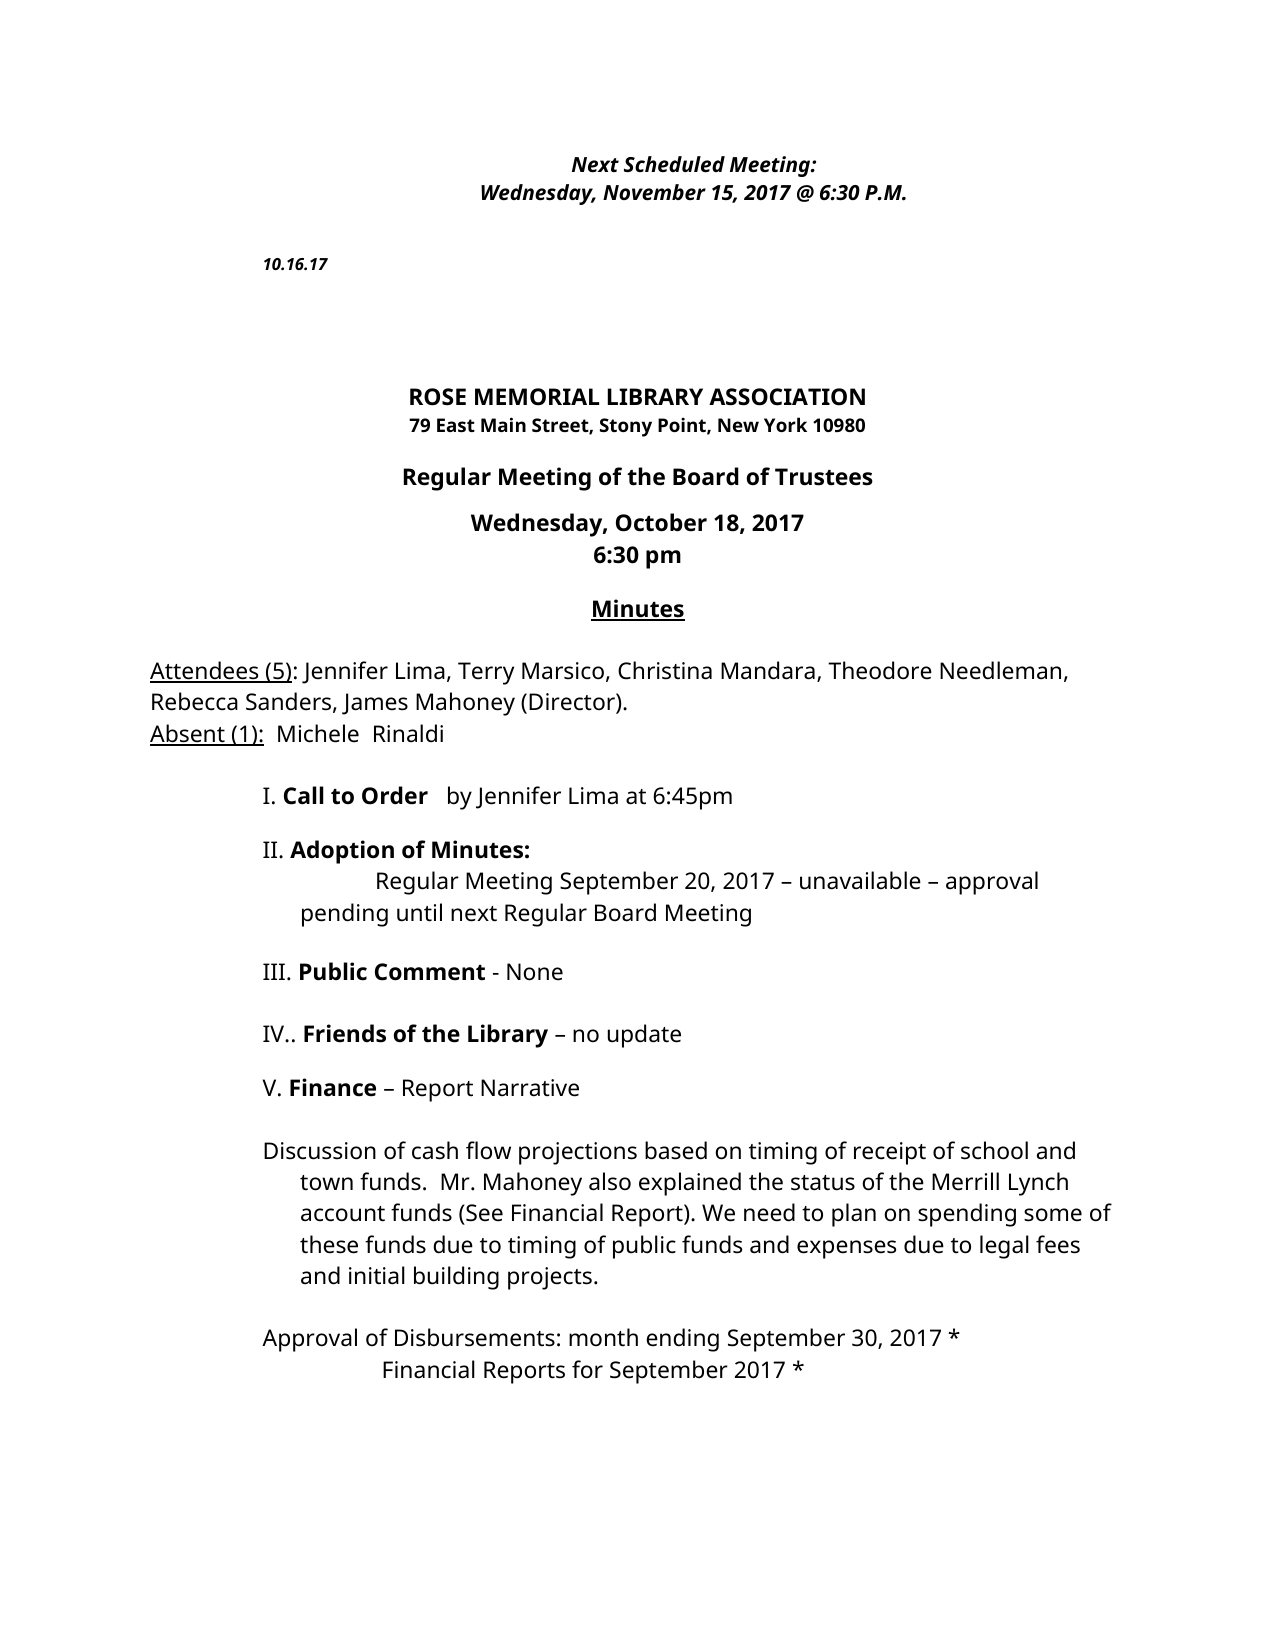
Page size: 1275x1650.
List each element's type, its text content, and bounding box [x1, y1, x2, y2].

text Financial Reports for September 2017 * [262, 1353, 1125, 1385]
text 79 East Main Street, Stony Point, New York 10980 [150, 412, 1125, 438]
text Next Scheduled Meeting: [262, 150, 1125, 178]
text IV.. Friends of the Library – no update [262, 1018, 1125, 1049]
text Regular Meeting of the Board of Trustees [150, 461, 1125, 492]
text Approval of Disbursements: month ending September 30, 2017 * [262, 1322, 1125, 1353]
text ROSE MEMORIAL LIBRARY ASSOCIATION [150, 381, 1125, 412]
text Wednesday, November 15, 2017 @ 6:30 P.M. [262, 178, 1125, 207]
text V. Finance – Report Narrative [262, 1072, 1125, 1103]
text Minutes [150, 593, 1125, 624]
text I. Call to Order by Jennifer Lima at 6:45pm [262, 780, 1125, 811]
text II. Adoption of Minutes: [262, 834, 1125, 865]
text Discussion of cash flow projections based on timing of receipt of school and town funds. Mr. Mahoney also explained the status of the Merrill Lynch account funds (See Financial Report). We need to plan on spending some of these funds due to timing of public funds and expenses due to legal fees and initial building projects. [262, 1135, 1125, 1291]
text 6:30 pm [150, 539, 1125, 570]
text Wednesday, October 18, 2017 [150, 507, 1125, 539]
text III. Public Comment - None [262, 956, 1125, 987]
text Attendees (5): Jennifer Lima, Terry Marsico, Christina Mandara, Theodore Needleman, Rebecca Sanders, James Mahoney (Director). [150, 655, 1125, 718]
text 10.16.17 [262, 252, 1125, 275]
text Absent (1): Michele Rinaldi [150, 718, 1125, 749]
text Regular Meeting September 20, 2017 – unavailable – approval pending until next Regular Board Meeting [262, 865, 1125, 928]
